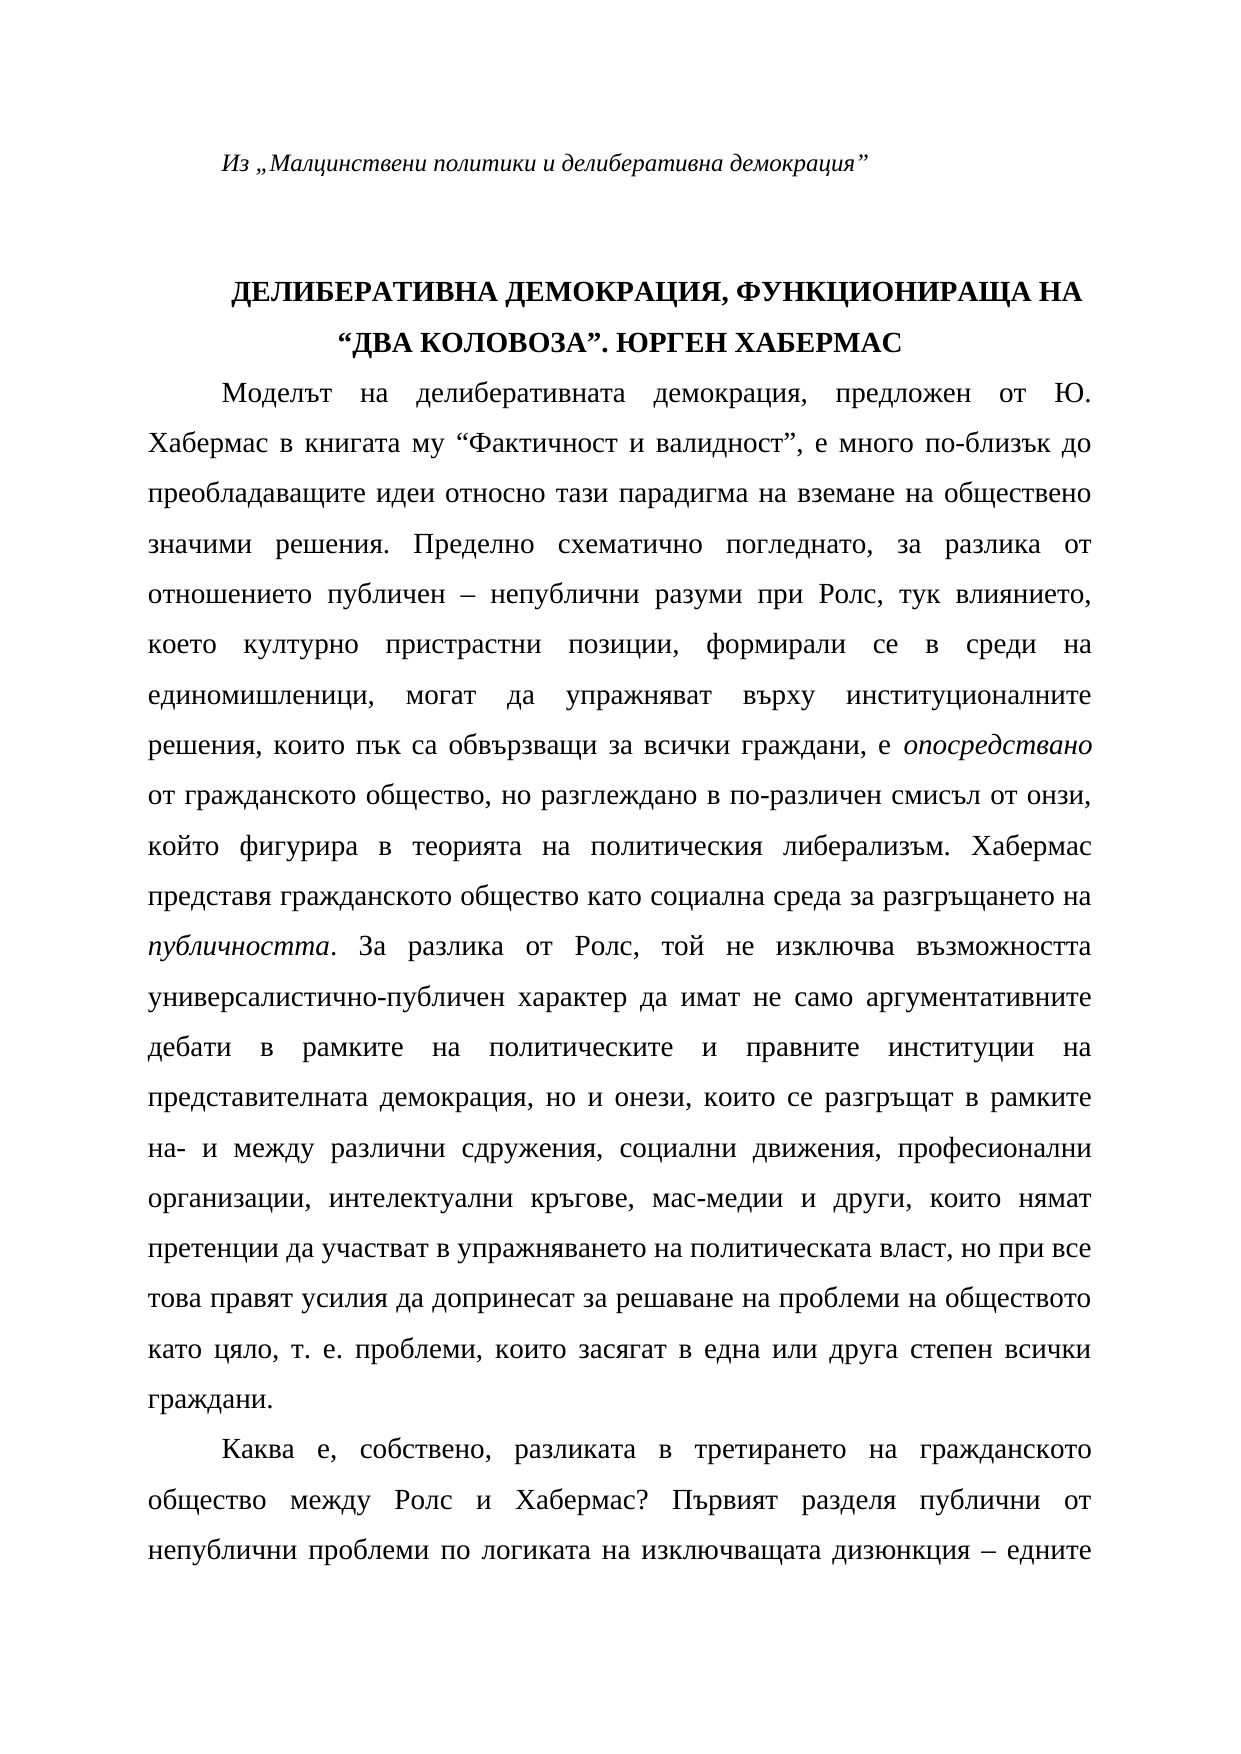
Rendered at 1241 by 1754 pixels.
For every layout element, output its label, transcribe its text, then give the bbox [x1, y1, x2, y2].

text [148, 1432, 1093, 1566]
text Из „Малцинствени политики и делиберативна демокрация” [148, 148, 1093, 176]
text ДЕЛИБЕРАТИВНА ДЕМОКРАЦИЯ, ФУНКЦИОНИРАЩА НА “ДВА КОЛОВОЗА”. ЮРГЕН ХАБЕРМАС [148, 274, 1093, 358]
text Моделът на делиберативната демокрация, предложен от Ю. Хабермас в книгата му “Фактичност и валидност”, е много по-близък до преобладаващите идеи относно тази парадигма на вземане на обществено значими решения. Пределно схематично погледнато, за разлика от отношението публичен – непублични разуми при Ролс, тук влиянието, което културно пристрастни позиции, формирали се в среди на единомишленици, могат да упражняват върху институционалните решения, които пък са обвързващи за всички граждани, е опосредствано от гражданското общество, но разглеждано в по-различен смисъл от онзи, който фигурира в теорията на политическия либерализъм. Хабермас представя гражданското общество като социална среда за разгръщането на публичността. За разлика от Ролс, той не изключва възможността универсалистично-публичен характер да имат не само аргументативните дебати в рамките на политическите и правните институции на представителната демокрация, но и онези, които се разгръщат в рамките на- и между различни сдружения, социални движения, професионални организации, интелектуални кръгове, мас-медии и други, които нямат претенции да участват в упражняването на политическата власт, но при все това правят усилия да допринесат за решаване на проблеми на обществото като цяло, т. е. проблеми, които засягат в една или друга степен всички граждани. [148, 375, 1093, 1415]
